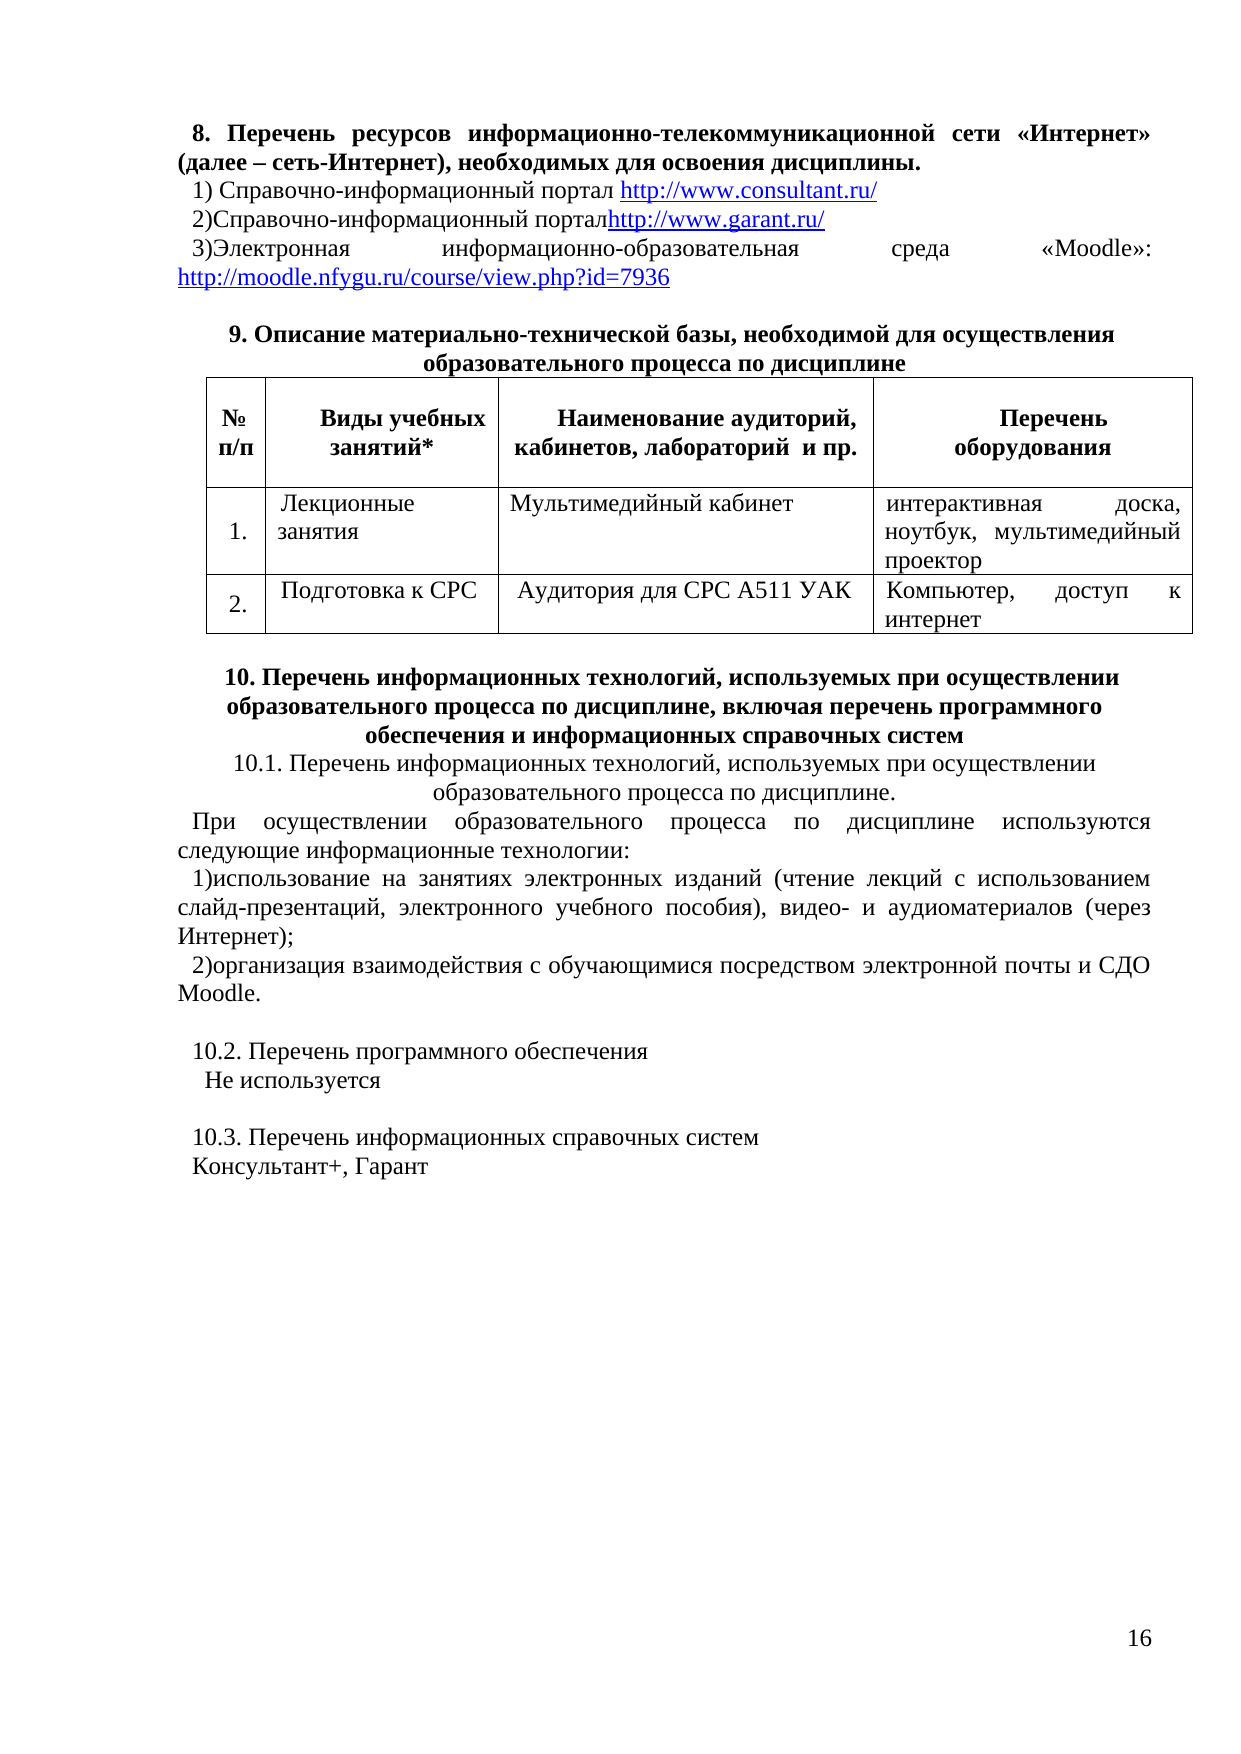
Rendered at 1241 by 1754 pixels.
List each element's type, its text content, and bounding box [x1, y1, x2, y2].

table_cell интерактивная доска, ноутбук, мультимедийный проектор [874, 488, 1192, 574]
table_cell Мультимедийный кабинет [499, 488, 873, 574]
table_header № п/п [207, 378, 265, 487]
text 8. Перечень ресурсов информационно-телекоммуникационной сети «Интернет» (далее – сеть-Интернет), необходимых для освоения дисциплины. [177, 118, 1152, 176]
text Не используется [177, 1065, 1152, 1093]
text 10.1. Перечень информационных технологий, используемых при осуществлении образовательного процесса по дисциплине. [177, 748, 1152, 806]
table_cell 1. [207, 488, 265, 574]
table_header Наименование аудиторий, кабинетов, лабораторий и пр. [499, 378, 873, 487]
table_cell Лекционные занятия [266, 488, 498, 574]
text 1)использование на занятиях электронных изданий (чтение лекций с использованием слайд-презентаций, электронного учебного пособия), видео- и аудиоматериалов (через Интернет); [177, 863, 1152, 950]
table_header Виды учебных занятий* [266, 378, 498, 487]
text При осуществлении образовательного процесса по дисциплине используются следующие информационные технологии: [177, 806, 1152, 863]
text 9. Описание материально-технической базы, необходимой для осуществления образовательного процесса по дисциплине [177, 319, 1152, 377]
text 2)организация взаимодействия с обучающимися посредством электронной почты и СДО Moodle. [177, 950, 1152, 1007]
table_cell Аудитория для СРС А511 УАК [499, 575, 873, 632]
table_header Перечень оборудования [874, 378, 1192, 487]
table_cell Компьютер, доступ к интернет [874, 575, 1192, 632]
text 1) Справочно-информационный портал http://www.consultant.ru/ [177, 176, 1152, 204]
text Консультант+, Гарант [177, 1151, 1152, 1180]
text 3)Электронная информационно-образовательная среда «Moodle»: http://moodle.nfygu.ru/course/view.php?id=7936 [177, 233, 1152, 291]
table_cell 2. [207, 575, 265, 632]
table_cell Подготовка к СРС [266, 575, 498, 632]
text 10.3. Перечень информационных справочных систем [177, 1122, 1152, 1151]
text 10. Перечень информационных технологий, используемых при осуществлении образовательного процесса по дисциплине, включая перечень программного обеспечения и информационных справочных систем [177, 662, 1152, 748]
text 10.2. Перечень программного обеспечения [177, 1036, 1152, 1065]
text 2)Справочно-информационный порталhttp://www.garant.ru/ [177, 204, 1152, 233]
